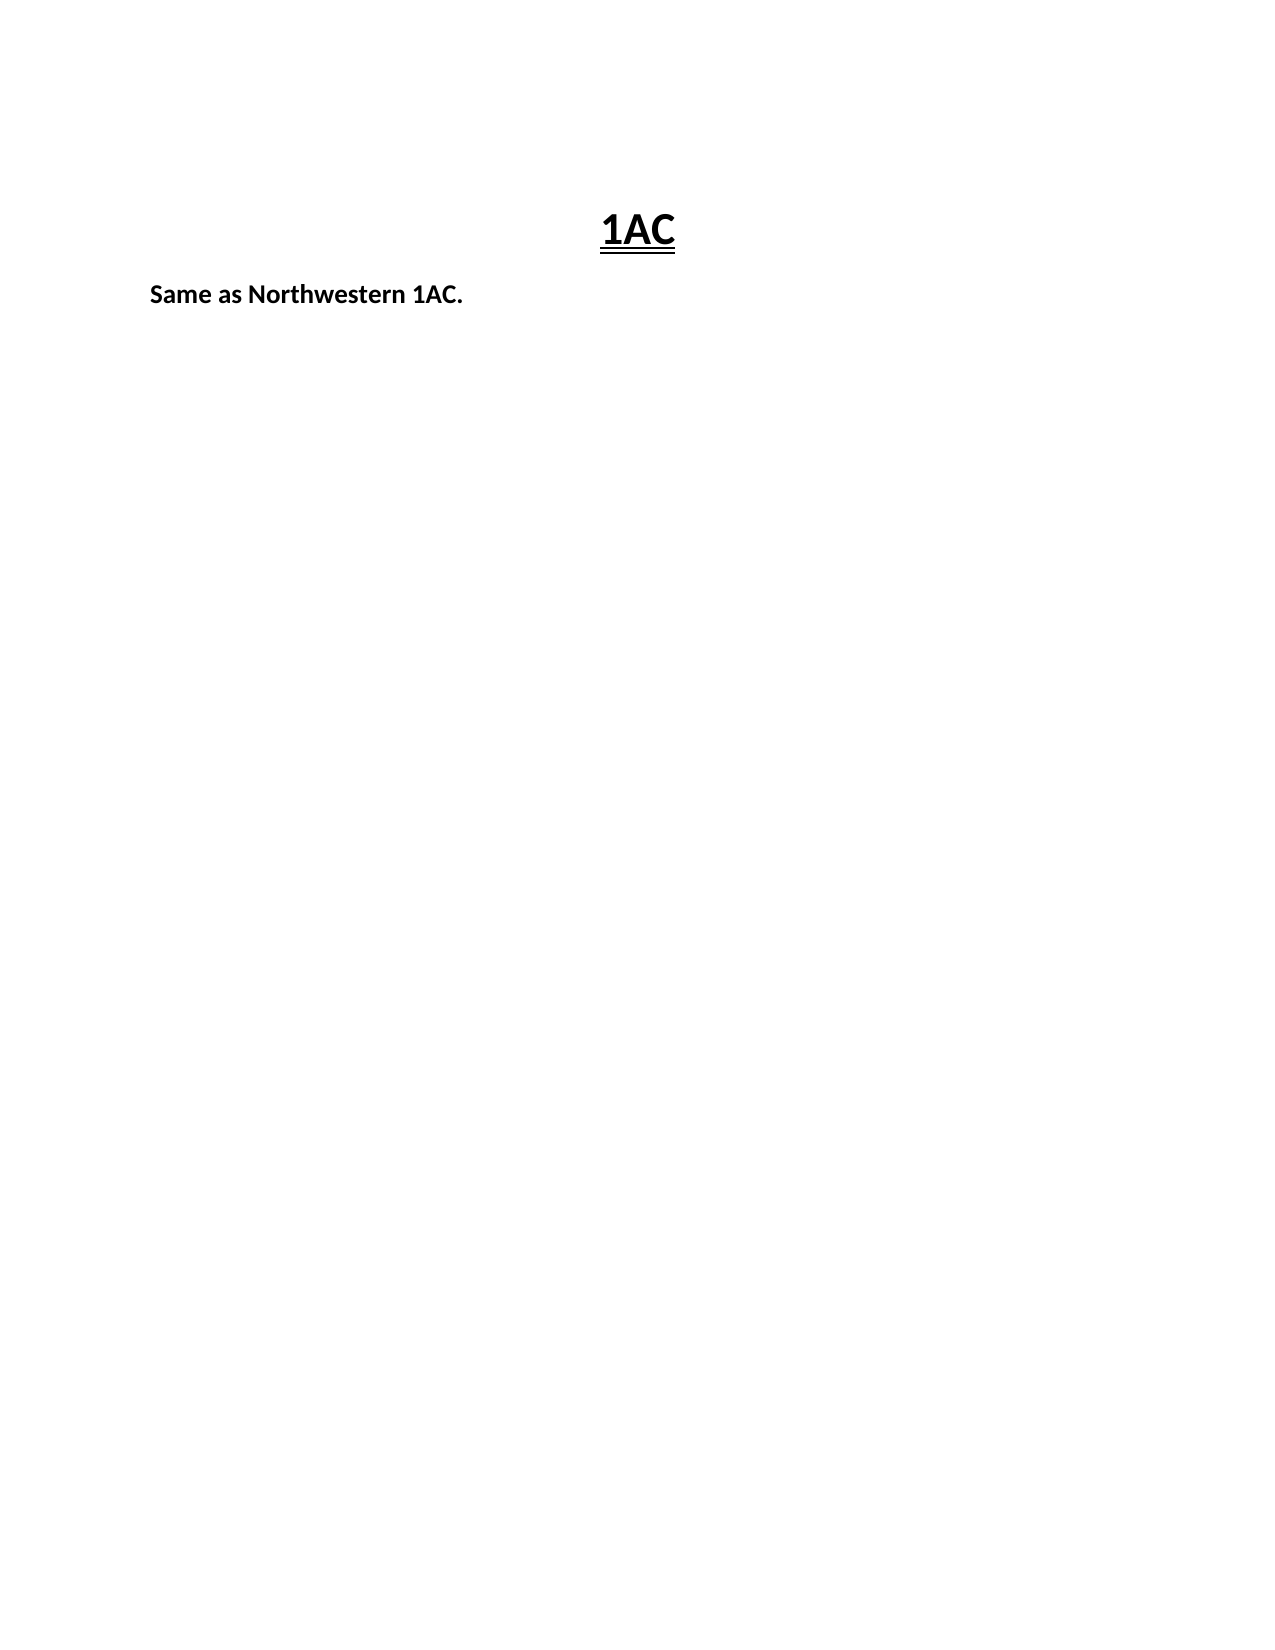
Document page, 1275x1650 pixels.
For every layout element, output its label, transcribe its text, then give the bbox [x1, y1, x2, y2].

subtitle 1AC [150, 200, 1125, 256]
subtitle Same as Northwestern 1AC. [150, 277, 1125, 310]
